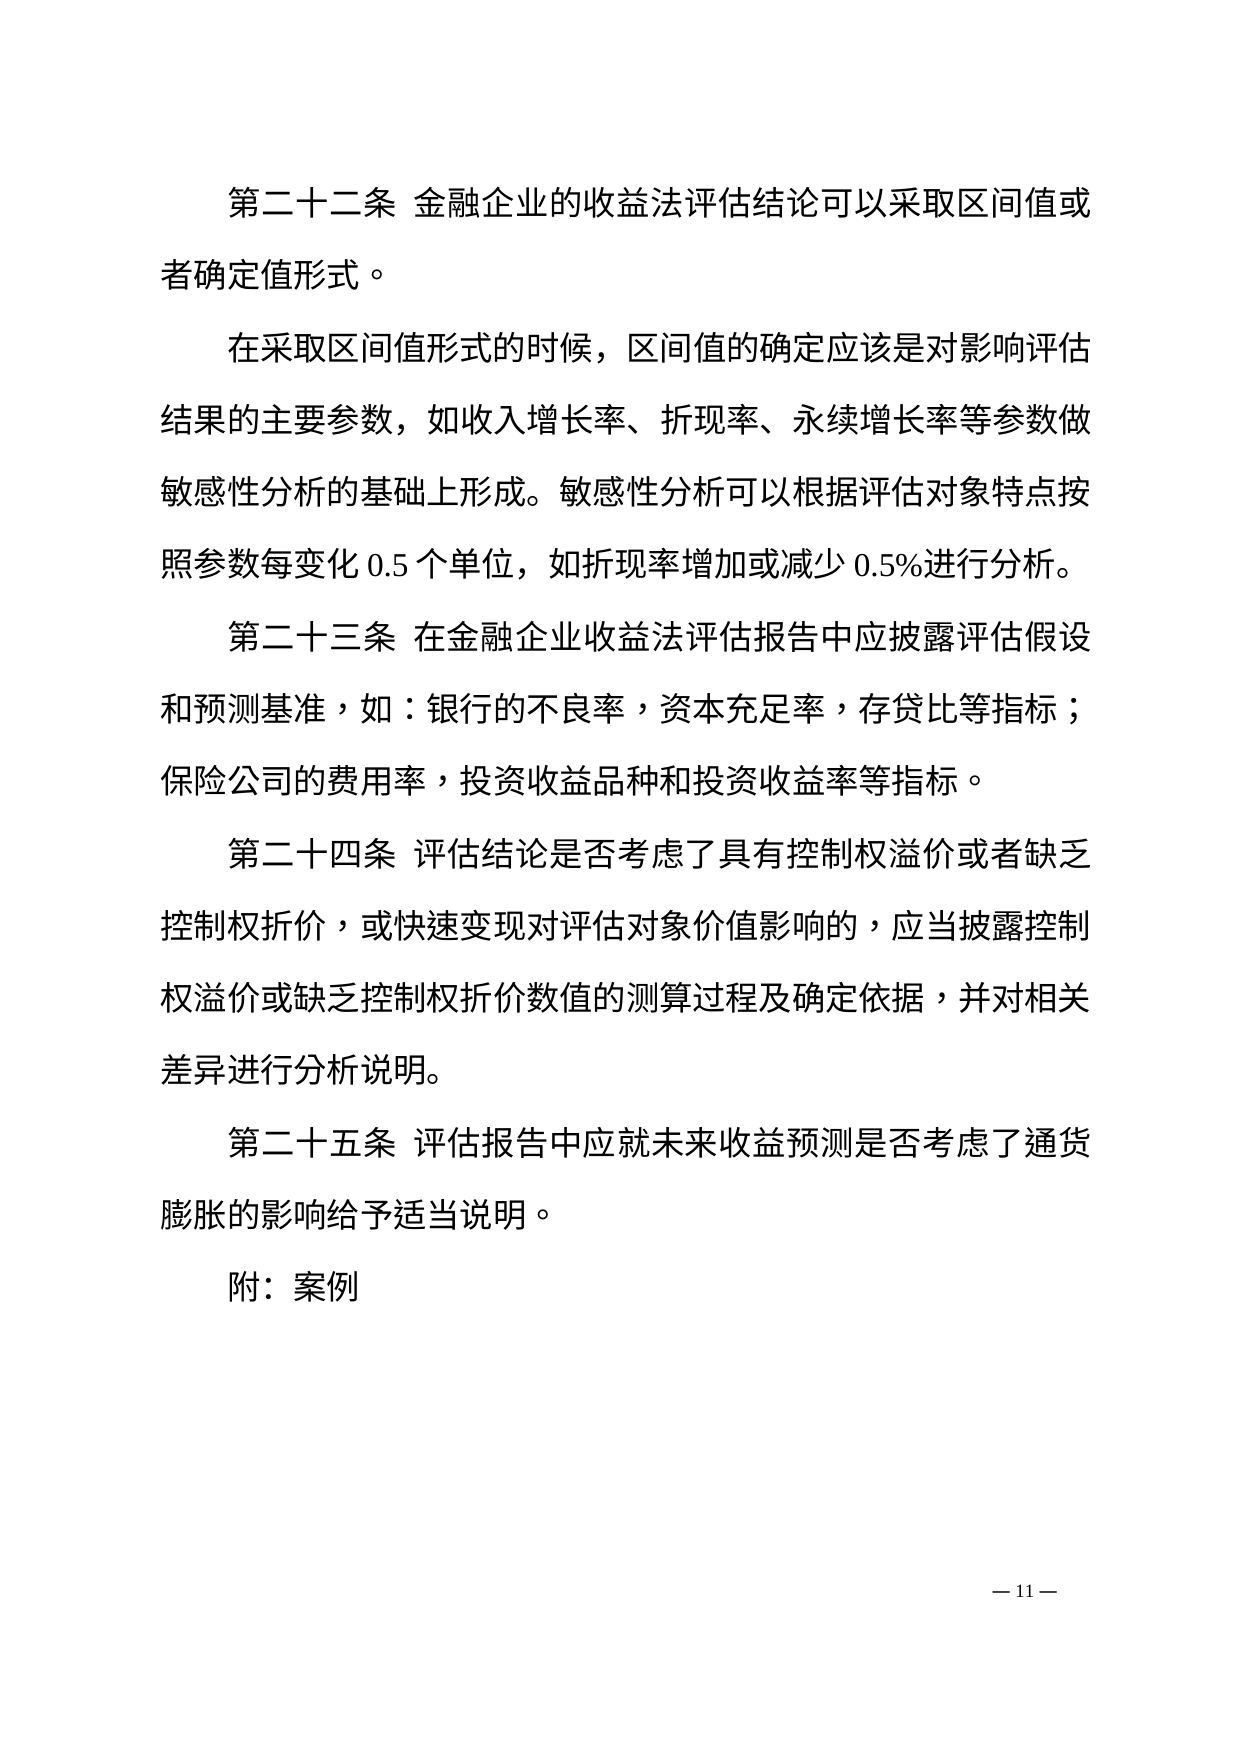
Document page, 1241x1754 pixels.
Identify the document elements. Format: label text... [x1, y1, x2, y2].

text 在采取区间值形式的时候，区间值的确定应该是对影响评估结果的主要参数，如收入增长率、折现率、永续增长率等参数做敏感性分析的基础上形成。敏感性分析可以根据评估对象特点按照参数每变化0.5个单位，如折现率增加或减少0.5%进行分析。 [161, 321, 1092, 586]
text 第二十四条 评估结论是否考虑了具有控制权溢价或者缺乏控制权折价，或快速变现对评估对象价值影响的，应当披露控制权溢价或缺乏控制权折价数值的测算过程及确定依据，并对相关差异进行分析说明。 [161, 827, 1092, 1092]
text 附：案例 [161, 1261, 1092, 1309]
text 第二十二条 金融企业的收益法评估结论可以采取区间值或者确定值形式。 [161, 177, 1092, 297]
text 第二十五条 评估报告中应就未来收益预测是否考虑了通货膨胀的影响给予适当说明。 [161, 1116, 1092, 1237]
text 第二十三条 在金融企业收益法评估报告中应披露评估假设和预测基准，如：银行的不良率，资本充足率，存贷比等指标；保险公司的费用率，投资收益品种和投资收益率等指标。 [161, 610, 1092, 803]
